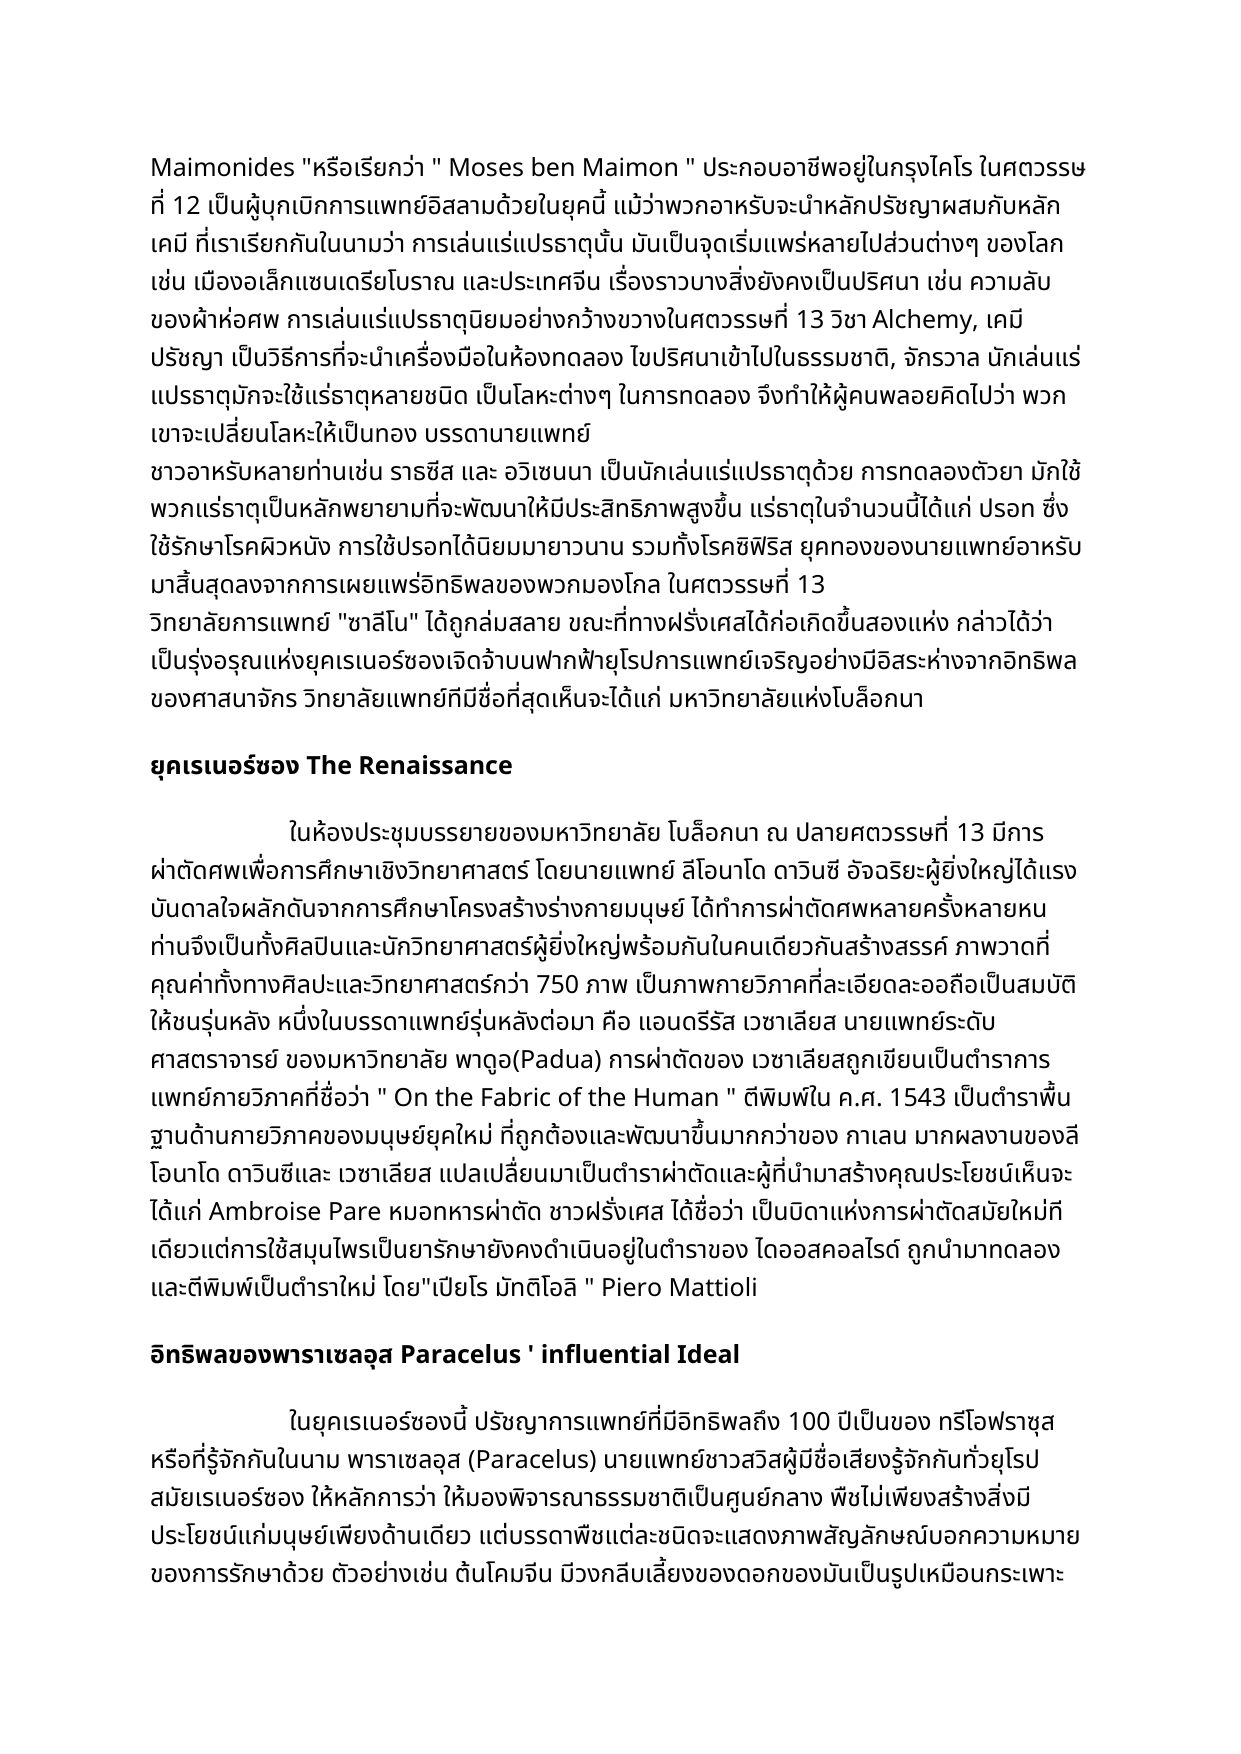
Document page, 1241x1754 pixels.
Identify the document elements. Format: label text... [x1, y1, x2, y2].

text ยุคเรเนอร์ซอง The Renaissance [150, 748, 1090, 786]
text อิทธิพลของพาราเซลอุส Paracelus ' influential Ideal [150, 1337, 1090, 1375]
text ในห้องประชุมบรรยายของมหาวิทยาลัย โบล็อกนา ณ ปลายศตวรรษที่ 13 มีการผ่าตัดศพเพื่อการศึกษาเชิงวิทยาศาสตร์ โดยนายแพทย์ ลีโอนาโด ดาวินซี อัจฉริยะผู้ยิ่งใหญ่ได้แรงบันดาลใจผลักดันจากการศึกษาโครงสร้างร่างกายมนุษย์ ได้ทำการผ่าตัดศพหลายครั้งหลายหน ท่านจึงเป็นทั้งศิลปินและนักวิทยาศาสตร์ผู้ยิ่งใหญ่พร้อมกันในคนเดียวกันสร้างสรรค์ ภาพวาดที่คุณค่าทั้งทางศิลปะและวิทยาศาสตร์กว่า 750 ภาพ เป็นภาพกายวิภาคที่ละเอียดละออถือเป็นสมบัติให้ชนรุ่นหลัง หนึ่งในบรรดาแพทย์รุ่นหลังต่อมา คือ แอนดรีรัส เวซาเลียส นายแพทย์ระดับศาสตราจารย์ ของมหาวิทยาลัย พาดูอ(Padua) การผ่าตัดของ เวซาเลียสถูกเขียนเป็นตำราการแพทย์กายวิภาคที่ชื่อว่า " On the Fabric of the Human " ตีพิมพ์ใน ค.ศ. 1543 เป็นตำราพื้นฐานด้านกายวิภาคของมนุษย์ยุคใหม่ ที่ถูกต้องและพัฒนาขึ้นมากกว่าของ กาเลน มากผลงานของลีโอนาโด ดาวินซีและ เวซาเลียส แปลเปลื่ยนมาเป็นตำราผ่าตัดและผู้ที่นำมาสร้างคุณประโยชน์เห็นจะได้แก่ Ambroise Pare หมอทหารผ่าตัด ชาวฝรั่งเศส ได้ชื่อว่า เป็นบิดาแห่งการผ่าตัดสมัยใหม่ทีเดียวแต่การใช้สมุนไพรเป็นยารักษายังคงดำเนินอยู่ในตำราของ ไดออสคอลไรด์ ถูกนำมาทดลองและตีพิมพ์เป็นตำราใหม่ โดย"เปียโร มัทติโอลิ " Piero Mattioli [150, 815, 1090, 1308]
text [150, 1404, 1090, 1593]
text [150, 150, 1090, 718]
